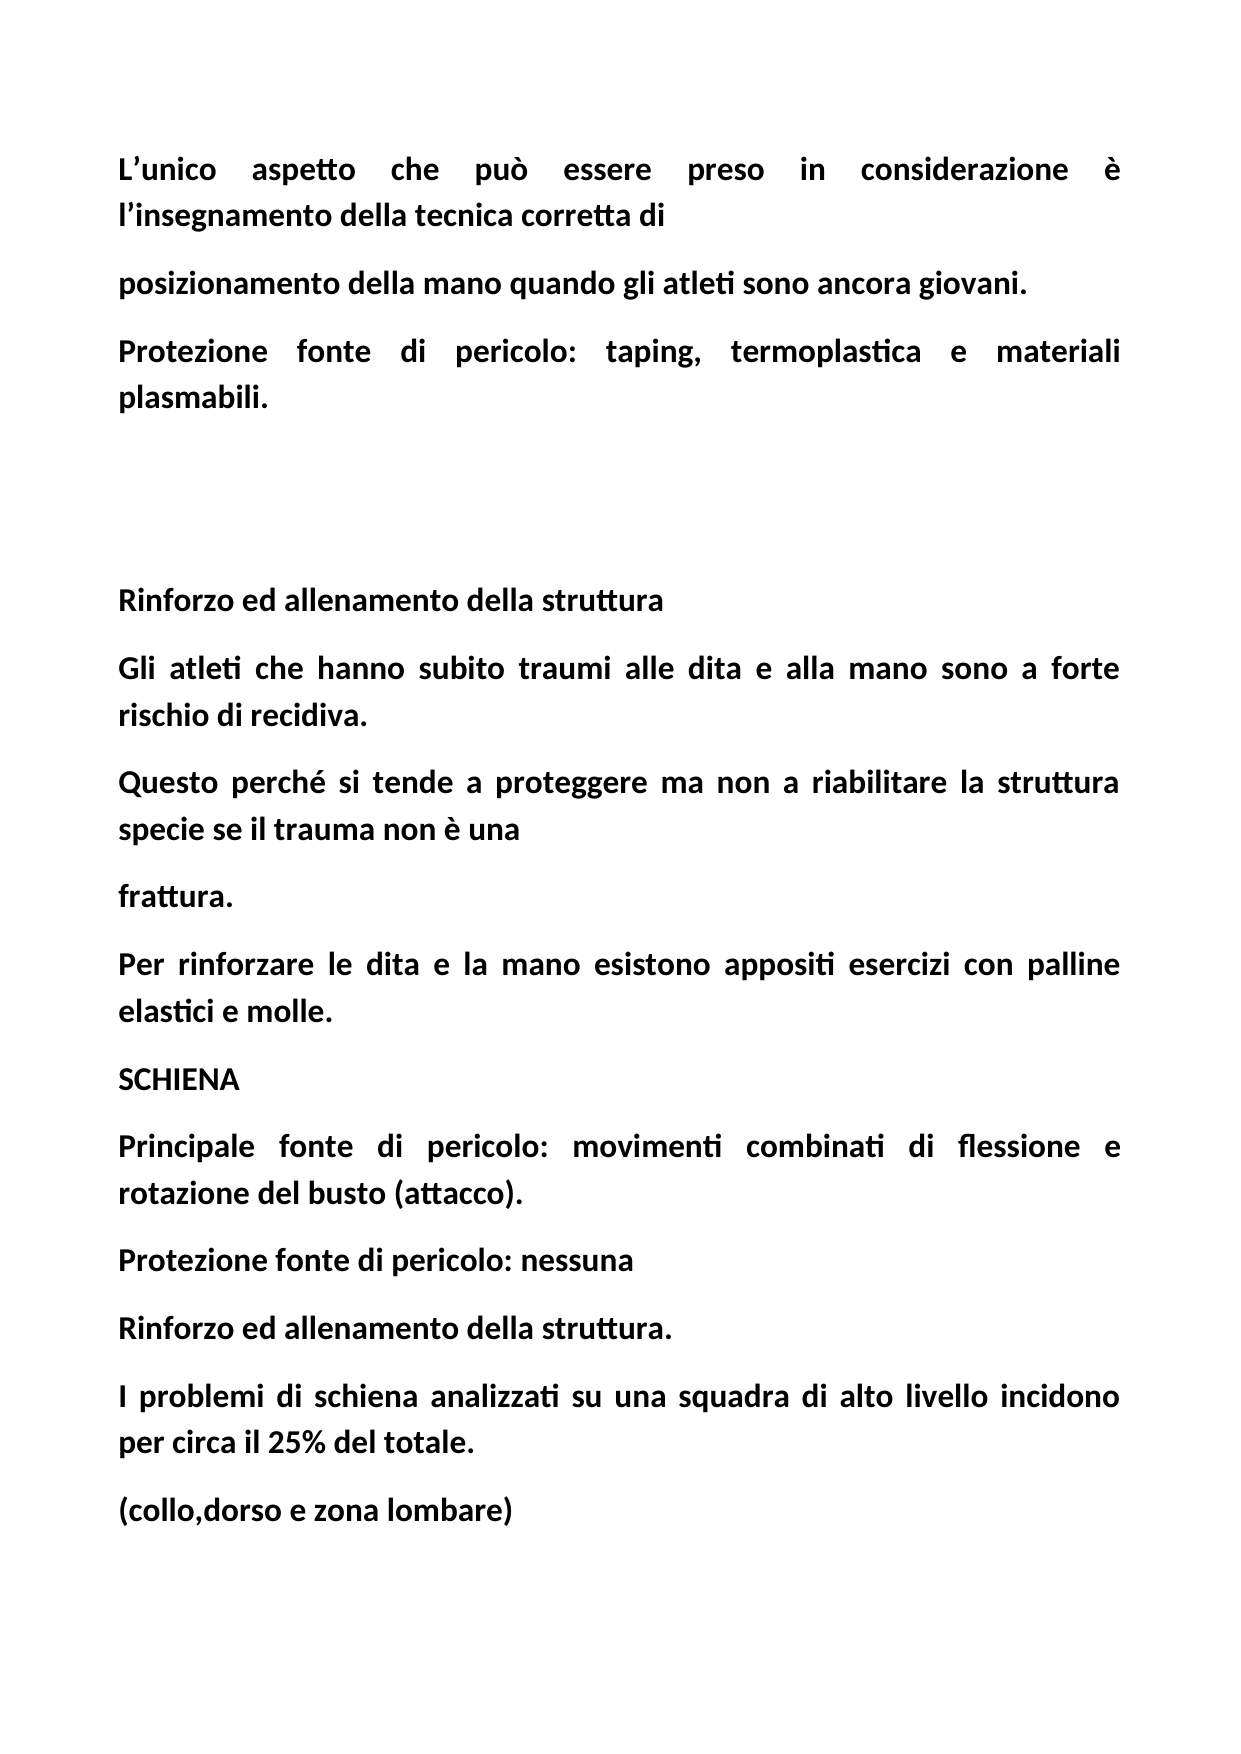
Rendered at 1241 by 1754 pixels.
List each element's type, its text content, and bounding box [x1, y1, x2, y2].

text SCHIENA [118, 1057, 1122, 1098]
text Rinforzo ed allenamento della struttura. [118, 1307, 1122, 1348]
text Principale fonte di pericolo: movimenti combinati di flessione e rotazione del busto (attacco). [118, 1125, 1122, 1213]
text Per rinforzare le dita e la mano esistono appositi esercizi con palline elastici e molle. [118, 943, 1122, 1031]
text Protezione fonte di pericolo: taping, termoplastica e materiali plasmabili. [118, 329, 1122, 417]
text Gli atleti che hanno subito traumi alle dita e alla mano sono a forte rischio di recidiva. [118, 647, 1122, 734]
text frattura. [118, 876, 1122, 916]
text Protezione fonte di pericolo: nessuna [118, 1239, 1122, 1280]
text Questo perché si tende a proteggere ma non a riabilitare la struttura specie se il trauma non è una [118, 761, 1122, 849]
text L’unico aspetto che può essere preso in considerazione è l’insegnamento della tecnica corretta di [118, 148, 1122, 235]
text posizionamento della mano quando gli atleti sono ancora giovani. [118, 262, 1122, 303]
text Rinforzo ed allenamento della struttura [118, 579, 1122, 620]
text I problemi di schiena analizzati su una squadra di alto livello incidono per circa il 25% del totale. [118, 1375, 1122, 1462]
text (collo,dorso e zona lombare) [118, 1489, 1122, 1530]
